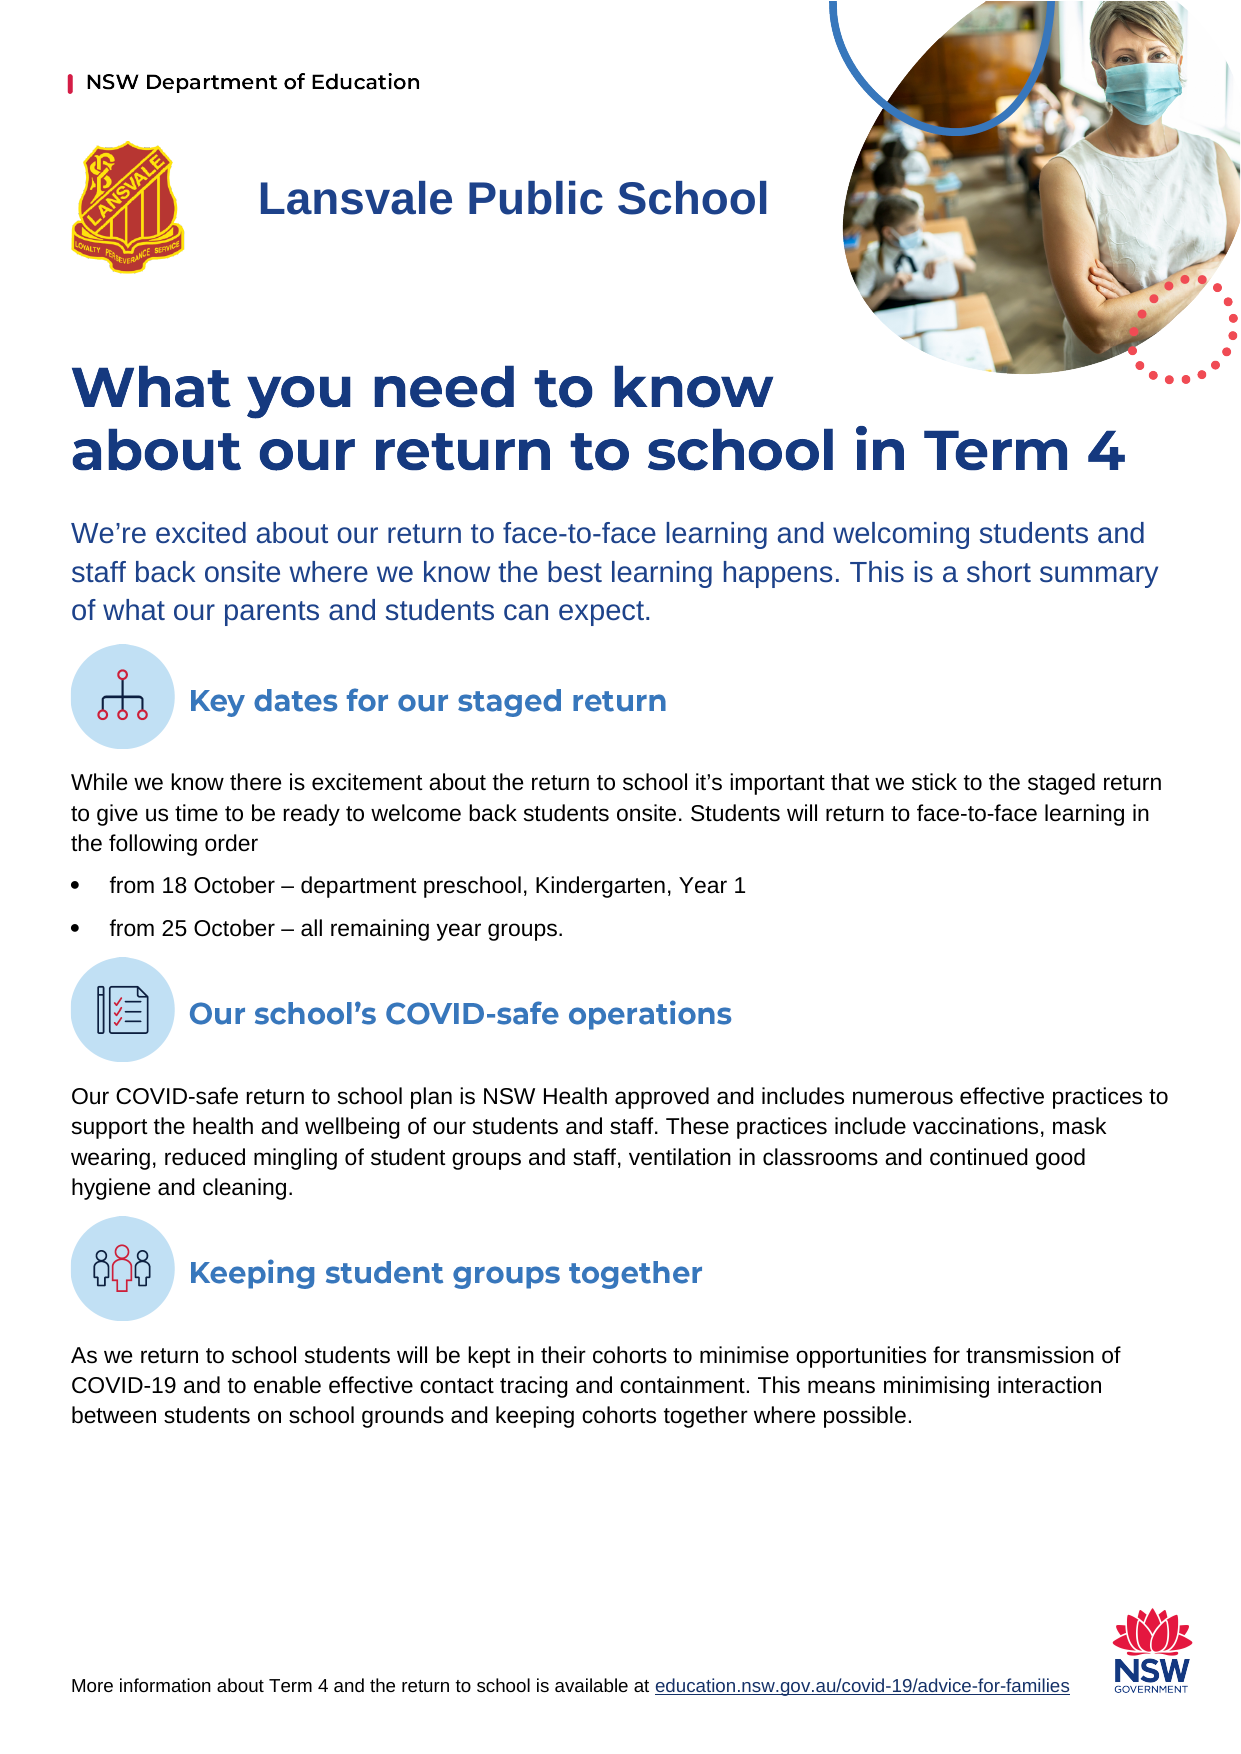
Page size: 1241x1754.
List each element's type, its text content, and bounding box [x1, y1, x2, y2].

picture [70, 957, 833, 1062]
picture [70, 1216, 794, 1321]
picture [1111, 1607, 1193, 1693]
picture [70, 644, 794, 749]
picture [8, 1, 1241, 494]
list from 18 October – department preschool, Kindergarten, Year 1 [71, 872, 1169, 899]
text We’re excited about our return to face-to-face learning and welcoming students and staff back onsite where we know the best learning happens. This is a short summary of what our parents and students can expect. [71, 516, 1169, 627]
list from 25 October – all remaining year groups. [71, 915, 1169, 942]
